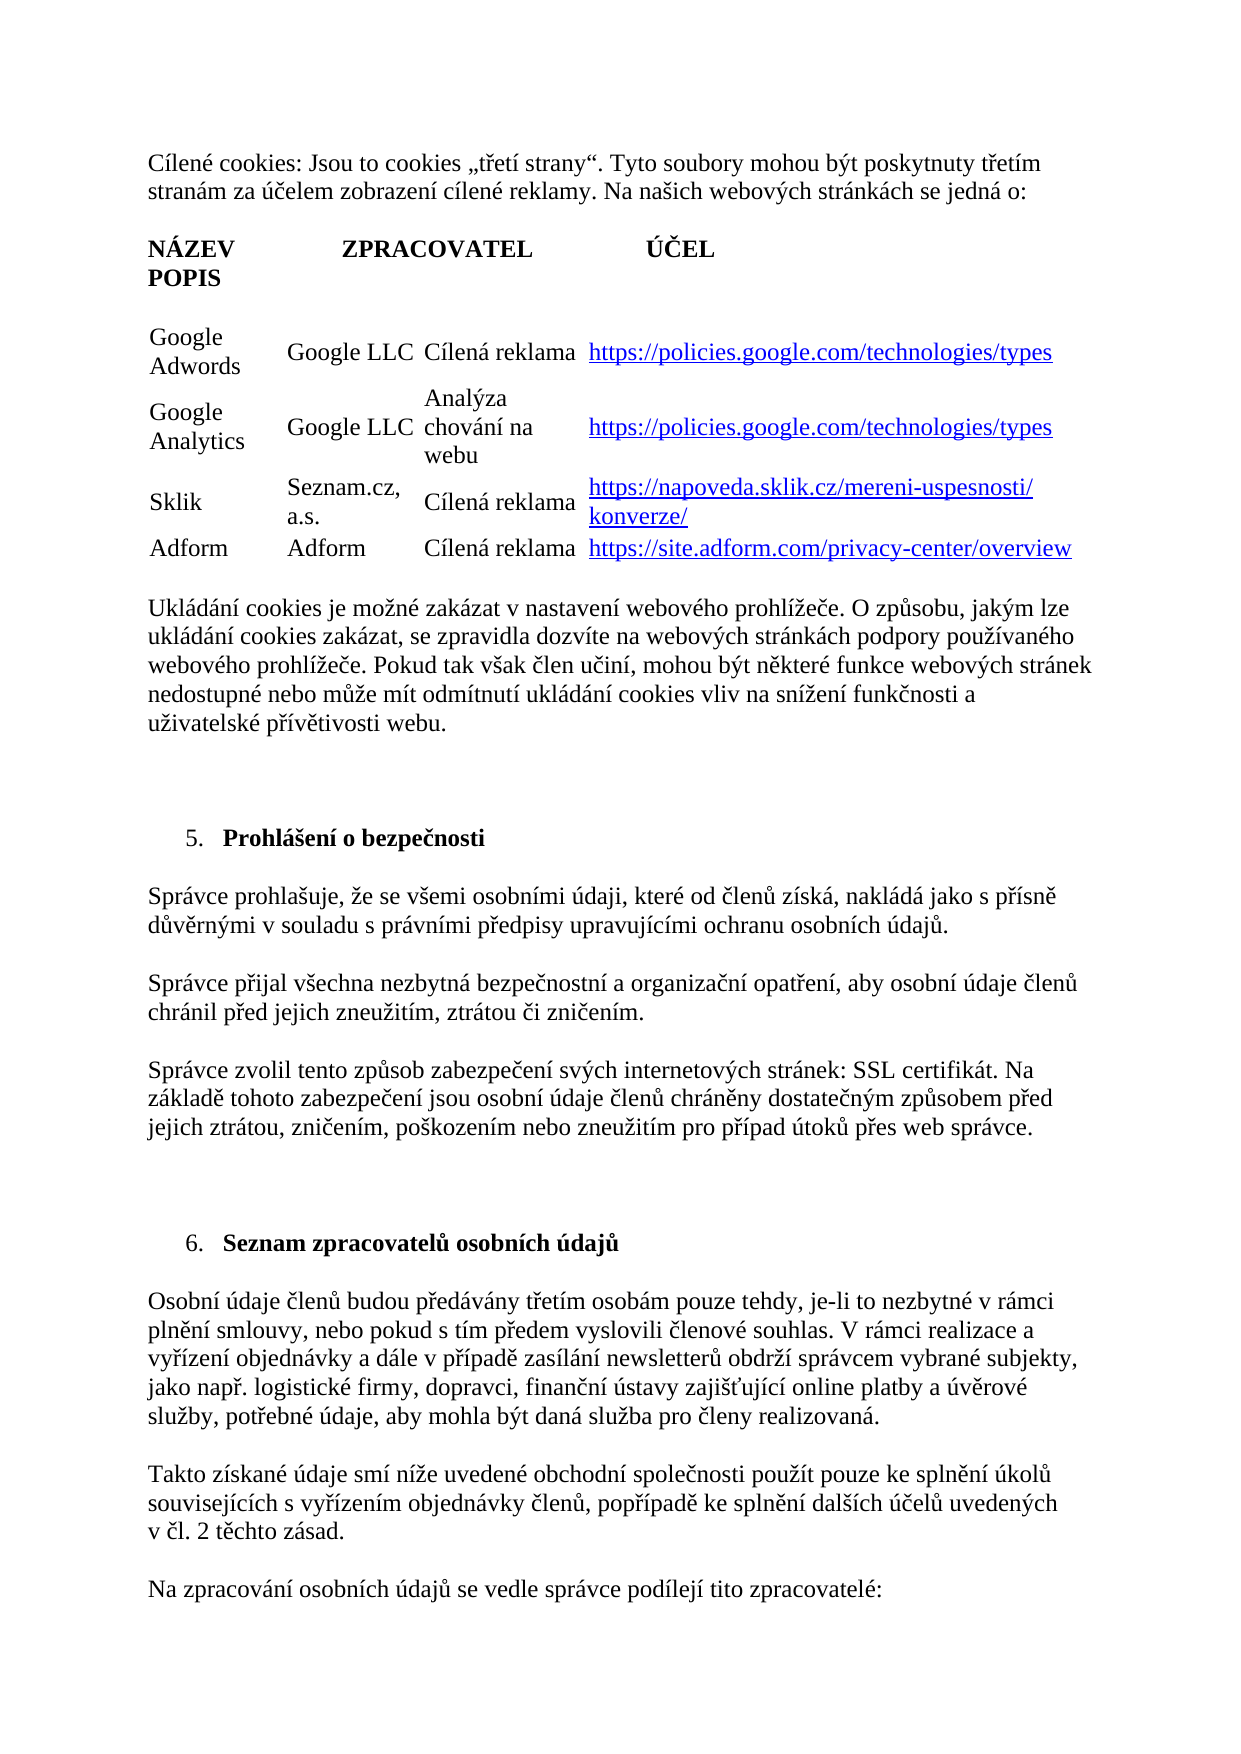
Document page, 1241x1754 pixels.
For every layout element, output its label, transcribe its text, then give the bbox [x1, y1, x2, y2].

table_cell Google LLC [285, 382, 422, 471]
table_cell https://policies.google.com/technologies/types [587, 382, 1093, 471]
table_cell https://napoveda.sklik.cz/mereni-uspesnosti/konverze/ [587, 471, 1093, 532]
text NÁZEV ZPRACOVATEL ÚČEL POPIS [148, 234, 1093, 292]
text Osobní údaje členů budou předávány třetím osobám pouze tehdy, je-li to nezbytné v rámci plnění smlouvy, nebo pokud s tím předem vyslovili členové souhlas. V rámci realizace a vyřízení objednávky a dále v případě zasílání newsletterů obdrží správcem vybrané subjekty, jako např. logistické firmy, dopravci, finanční ústavy zajišťující online platby a úvěrové služby, potřebné údaje, aby mohla být daná služba pro členy realizovaná. [148, 1286, 1093, 1430]
table_header Cílená reklama [423, 321, 587, 382]
text Správce prohlašuje, že se všemi osobními údaji, které od členů získá, nakládá jako s přísně důvěrnými v souladu s právními předpisy upravujícími ochranu osobních údajů. [148, 881, 1093, 939]
text Na zpracování osobních údajů se vedle správce podílejí tito zpracovatelé: [148, 1574, 1093, 1603]
text Správce přijal všechna nezbytná bezpečnostní a organizační opatření, aby osobní údaje členů chránil před jejich zneužitím, ztrátou či zničením. [148, 968, 1093, 1026]
text Ukládání cookies je možné zakázat v nastavení webového prohlížeče. O způsobu, jakým lze ukládání cookies zakázat, se zpravidla dozvíte na webových stránkách podpory používaného webového prohlížeče. Pokud tak však člen učiní, mohou být některé funkce webových stránek nedostupné nebo může mít odmítnutí ukládání cookies vliv na snížení funkčnosti a uživatelské přívětivosti webu. [148, 593, 1093, 736]
table_header Google LLC [285, 321, 422, 382]
table_cell Sklik [148, 471, 285, 532]
text Takto získané údaje smí níže uvedené obchodní společnosti použít pouze ke splnění úkolů souvisejících s vyřízením objednávky členů, popřípadě ke splnění dalších účelů uvedených v čl. 2 těchto zásad. [148, 1459, 1093, 1545]
table_cell https://site.adform.com/privacy-center/overview [587, 532, 1093, 563]
text Cílené cookies: Jsou to cookies „třetí strany“. Tyto soubory mohou být poskytnuty třetím stranám za účelem zobrazení cílené reklamy. Na našich webových stránkách se jedná o: [148, 148, 1093, 205]
text Správce zvolil tento způsob zabezpečení svých internetových stránek: SSL certifikát. Na základě tohoto zabezpečení jsou osobní údaje členů chráněny dostatečným způsobem před jejich ztrátou, zničením, poškozením nebo zneužitím pro případ útoků přes web správce. [148, 1055, 1093, 1141]
table_cell Cílená reklama [423, 532, 587, 563]
list Seznam zpracovatelů osobních údajů [185, 1228, 1093, 1257]
table_cell Analýza chování na webu [423, 382, 587, 471]
table_header Google Adwords [148, 321, 285, 382]
table_cell Google Analytics [148, 382, 285, 471]
table_cell Adform [148, 532, 285, 563]
list Prohlášení o bezpečnosti [185, 823, 1093, 852]
table_header https://policies.google.com/technologies/types [587, 321, 1093, 382]
table_cell Seznam.cz, a.s. [285, 471, 422, 532]
table_cell Cílená reklama [423, 471, 587, 532]
table_cell Adform [285, 532, 422, 563]
